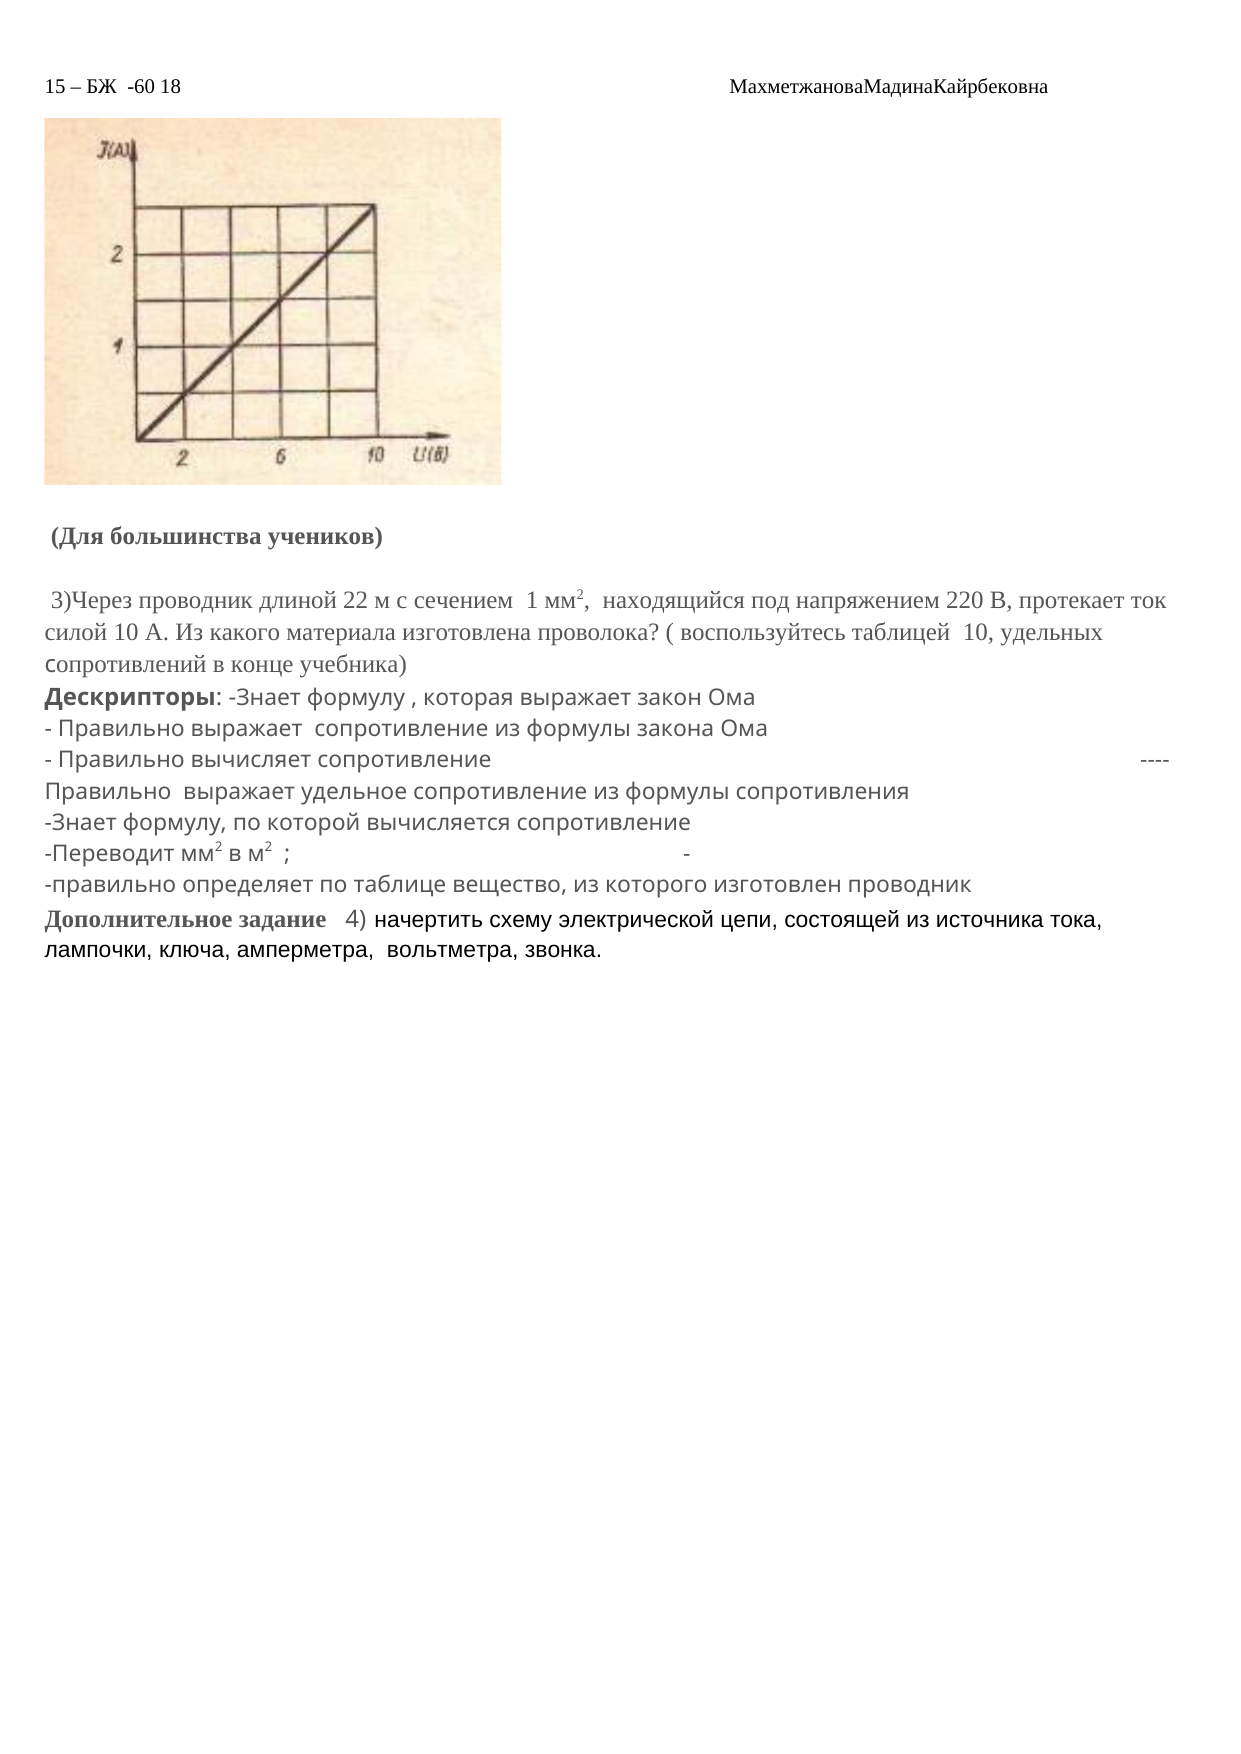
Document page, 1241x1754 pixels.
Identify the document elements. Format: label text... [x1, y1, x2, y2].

text 3)Через проводник длиной 22 м с сечением 1 мм2, находящийся под напряжением 220 В, протекает ток силой 10 А. Из какого материала изготовлена проволока? ( воспользуйтесь таблицей 10, удельных cопротивлений в конце учебника) Дескрипторы: -Знает формулу , которая выражает закон Ома - Правильно выражает сопротивление из формулы закона Ома - Правильно вычисляет сопротивление ----Правильно выражает удельное сопротивление из формулы сопротивления -Знает формулу, по которой вычисляется сопротивление -Переводит мм2 в м2 ; - -правильно определяет по таблице вещество, из которого изготовлен проводник Дополнительное задание 4) начертить схему электрической цепи, состоящей из источника тока, лампочки, ключа, амперметра, вольтметра, звонка. [44, 586, 1181, 962]
picture [44, 118, 502, 485]
text (Для большинства учеников) [44, 521, 1181, 549]
